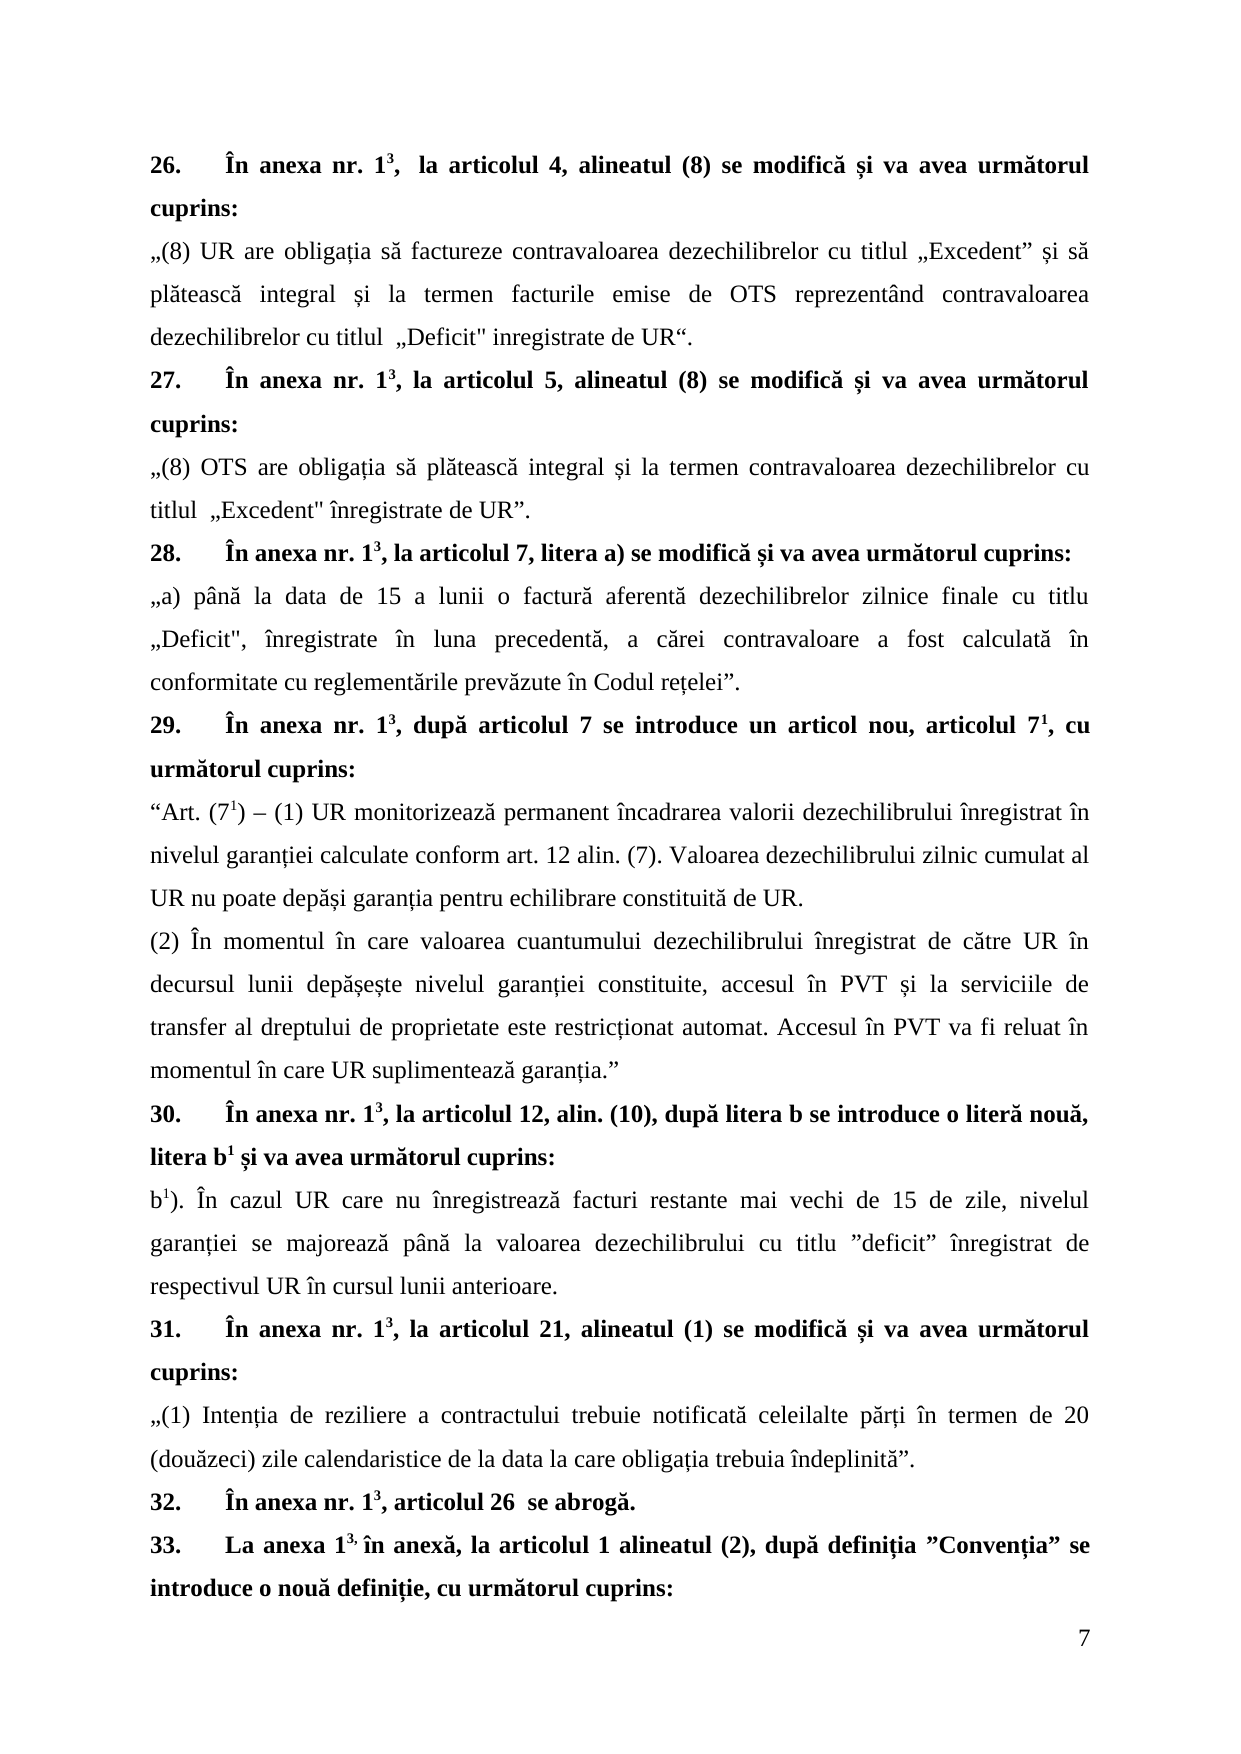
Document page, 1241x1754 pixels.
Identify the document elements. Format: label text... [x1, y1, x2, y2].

text „(1) Intenția de reziliere a contractului trebuie notificată celeilalte părți în termen de 20 (douăzeci) zile calendaristice de la data la care obligația trebuia îndeplinită”. [150, 1401, 1090, 1472]
list În anexa nr. 13, la articolul 21, alineatul (1) se modifică și va avea următorul cuprins: [150, 1314, 1090, 1386]
list La anexa 13, în anexă, la articolul 1 alineatul (2), după definiția ”Convenția” se introduce o nouă definiție, cu următorul cuprins: [150, 1530, 1090, 1602]
text „(8) UR are obligația să factureze contravaloarea dezechilibrelor cu titlul „Excedent” și să plătească integral și la termen facturile emise de OTS reprezentând contravaloarea dezechilibrelor cu titlul „Deficit" inregistrate de UR“. [150, 236, 1090, 351]
text (2) În momentul în care valoarea cuantumului dezechilibrului înregistrat de către UR în decursul lunii depășește nivelul garanției constituite, accesul în PVT și la serviciile de transfer al dreptului de proprietate este restricționat automat. Accesul în PVT va fi reluat în momentul în care UR suplimentează garanția.” [150, 926, 1090, 1084]
list În anexa nr. 13, după articolul 7 se introduce un articol nou, articolul 71, cu următorul cuprins: [150, 711, 1090, 782]
list În anexa nr. 13, la articolul 4, alineatul (8) se modifică și va avea următorul cuprins: [150, 150, 1090, 222]
text „(8) OTS are obligația să plătească integral și la termen contravaloarea dezechilibrelor cu titlul „Excedent" înregistrate de UR”. [150, 452, 1090, 524]
list În anexa nr. 13, la articolul 7, litera a) se modifică și va avea următorul cuprins: [150, 538, 1090, 567]
list În anexa nr. 13, articolul 26 se abrogă. [150, 1487, 1090, 1516]
text „a) până la data de 15 a lunii o factură aferentă dezechilibrelor zilnice finale cu titlu „Deficit", înregistrate în luna precedentă, a cărei contravaloare a fost calculată în conformitate cu reglementările prevăzute în Codul rețelei”. [150, 581, 1090, 696]
text “Art. (71) – (1) UR monitorizează permanent încadrarea valorii dezechilibrului înregistrat în nivelul garanției calculate conform art. 12 alin. (7). Valoarea dezechilibrului zilnic cumulat al UR nu poate depăși garanția pentru echilibrare constituită de UR. [150, 797, 1090, 912]
text b1). În cazul UR care nu înregistrează facturi restante mai vechi de 15 de zile, nivelul garanției se majorează până la valoarea dezechilibrului cu titlu ”deficit” înregistrat de respectivul UR în cursul lunii anterioare. [150, 1185, 1090, 1300]
list În anexa nr. 13, la articolul 12, alin. (10), după litera b se introduce o literă nouă, litera b1 și va avea următorul cuprins: [150, 1099, 1090, 1171]
list În anexa nr. 13, la articolul 5, alineatul (8) se modifică și va avea următorul cuprins: [150, 366, 1090, 437]
